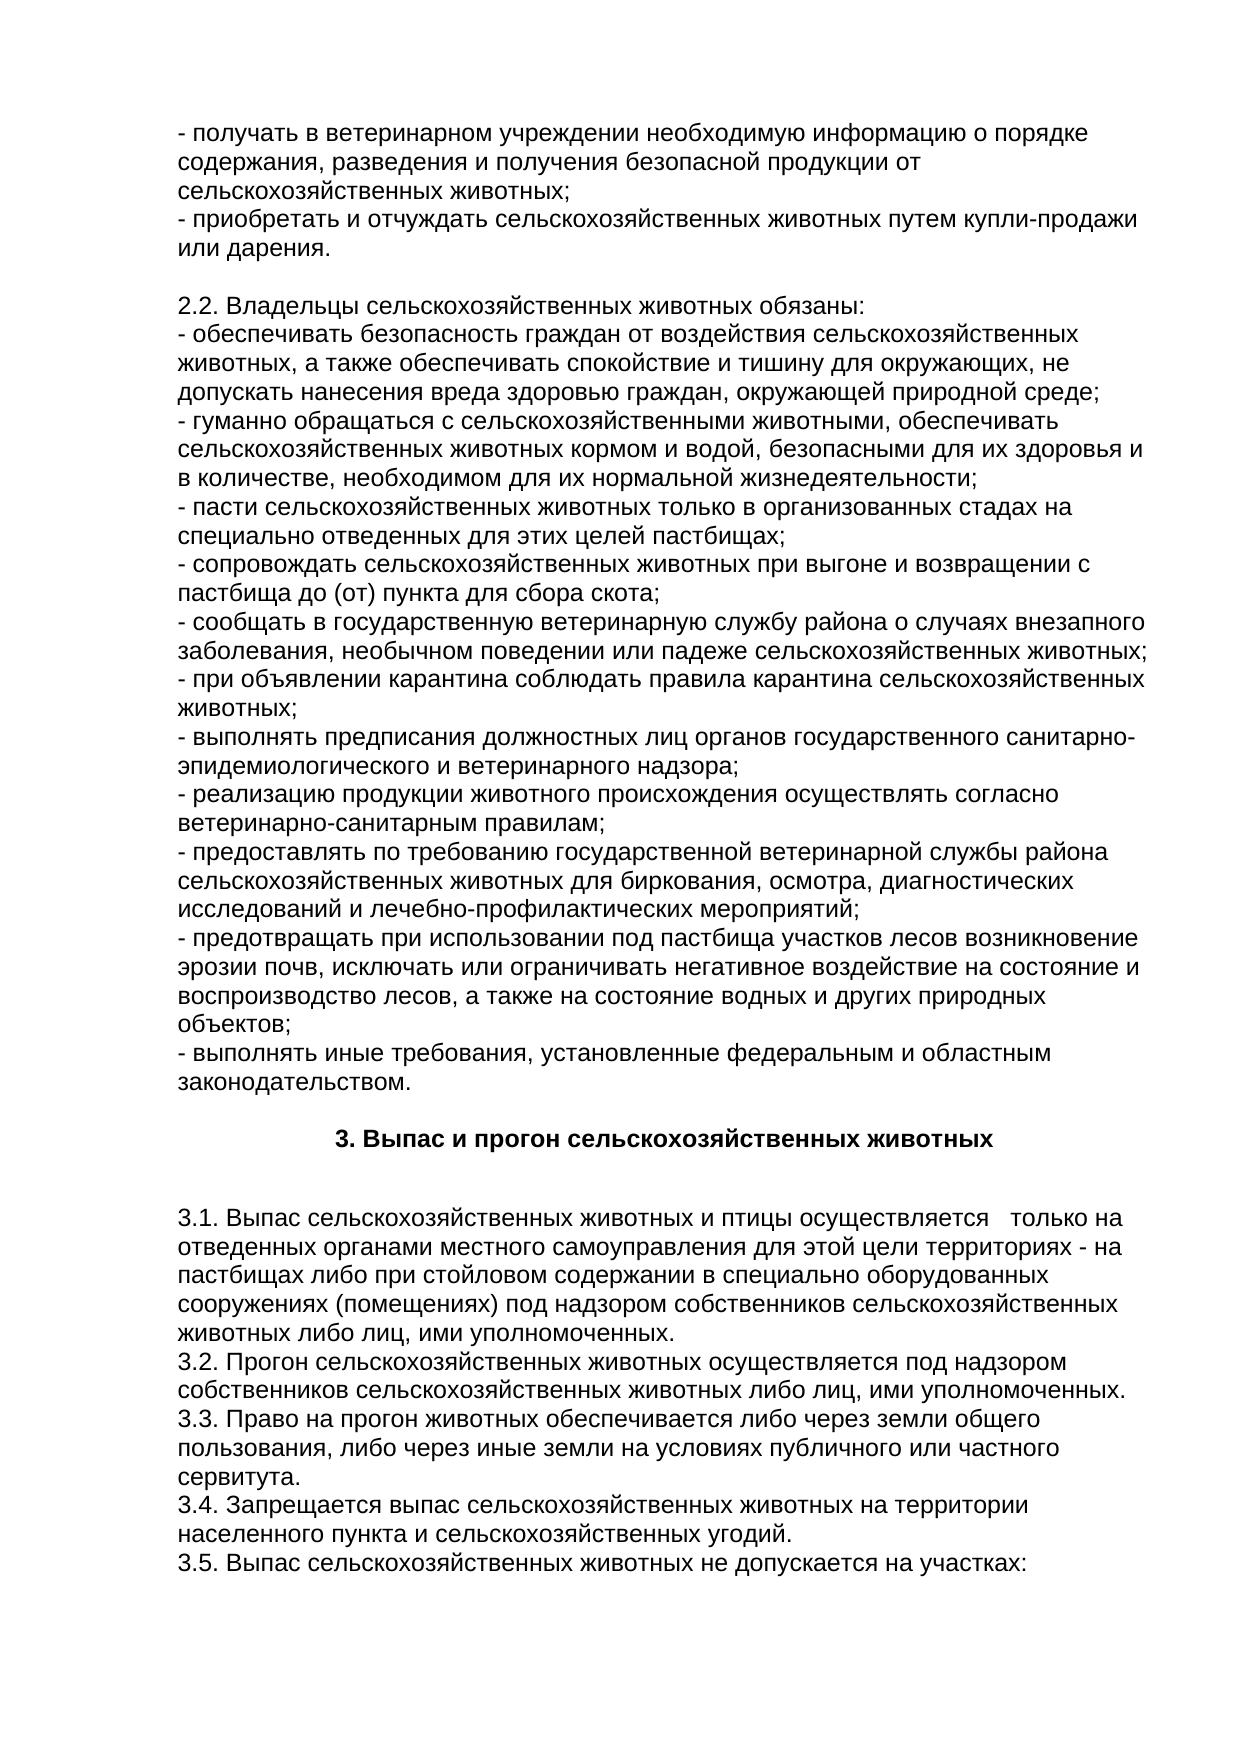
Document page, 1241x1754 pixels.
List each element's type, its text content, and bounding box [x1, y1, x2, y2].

text 3.4. Запрещается выпас сельскохозяйственных животных на территории населенного пункта и сельскохозяйственных угодий. [177, 1490, 1152, 1548]
text - обеспечивать безопасность граждан от воздействия сельскохозяйственных животных, а также обеспечивать спокойствие и тишину для окружающих, не допускать нанесения вреда здоровью граждан, окружающей природной среде; [177, 319, 1152, 406]
text 2.2. Владельцы сельскохозяйственных животных обязаны: [177, 291, 1152, 319]
text - выполнять предписания должностных лиц органов государственного санитарно-эпидемиологического и ветеринарного надзора; [177, 722, 1152, 779]
subtitle 3. Выпас и прогон сельскохозяйственных животных [177, 1124, 1152, 1153]
text 3.3. Право на прогон животных обеспечивается либо через земли общего пользования, либо через иные земли на условиях публичного или частного сервитута. [177, 1404, 1152, 1490]
text 3.1. Выпас сельскохозяйственных животных и птицы осуществляется только на отведенных органами местного самоуправления для этой цели территориях - на пастбищах либо при стойловом содержании в специально оборудованных сооружениях (помещениях) под надзором собственников сельскохозяйственных животных либо лиц, ими уполномоченных. [177, 1203, 1152, 1346]
text - получать в ветеринарном учреждении необходимую информацию о порядке содержания, разведения и получения безопасной продукции от сельскохозяйственных животных; [177, 118, 1152, 204]
text - выполнять иные требования, установленные федеральным и областным законодательством. [177, 1038, 1152, 1096]
text - сообщать в государственную ветеринарную службу района о случаях внезапного заболевания, необычном поведении или падеже сельскохозяйственных животных; [177, 607, 1152, 664]
text 3.2. Прогон сельскохозяйственных животных осуществляется под надзором собственников сельскохозяйственных животных либо лиц, ими уполномоченных. [177, 1346, 1152, 1404]
text - пасти сельскохозяйственных животных только в организованных стадах на специально отведенных для этих целей пастбищах; [177, 492, 1152, 549]
text 3.5. Выпас сельскохозяйственных животных не допускается на участках: [177, 1548, 1152, 1576]
text - при объявлении карантина соблюдать правила карантина сельскохозяйственных животных; [177, 664, 1152, 722]
text - сопровождать сельскохозяйственных животных при выгоне и возвращении с пастбища до (от) пункта для сбора скота; [177, 549, 1152, 607]
text - гуманно обращаться с сельскохозяйственными животными, обеспечивать сельскохозяйственных животных кормом и водой, безопасными для их здоровья и в количестве, необходимом для их нормальной жизнедеятельности; [177, 406, 1152, 492]
text - приобретать и отчуждать сельскохозяйственных животных путем купли-продажи или дарения. [177, 204, 1152, 262]
text - предоставлять по требованию государственной ветеринарной службы района сельскохозяйственных животных для биркования, осмотра, диагностических исследований и лечебно-профилактических мероприятий; [177, 837, 1152, 923]
text - предотвращать при использовании под пастбища участков лесов возникновение эрозии почв, исключать или ограничивать негативное воздействие на состояние и воспроизводство лесов, а также на состояние водных и других природных объектов; [177, 923, 1152, 1038]
text - реализацию продукции животного происхождения осуществлять согласно ветеринарно-санитарным правилам; [177, 779, 1152, 837]
